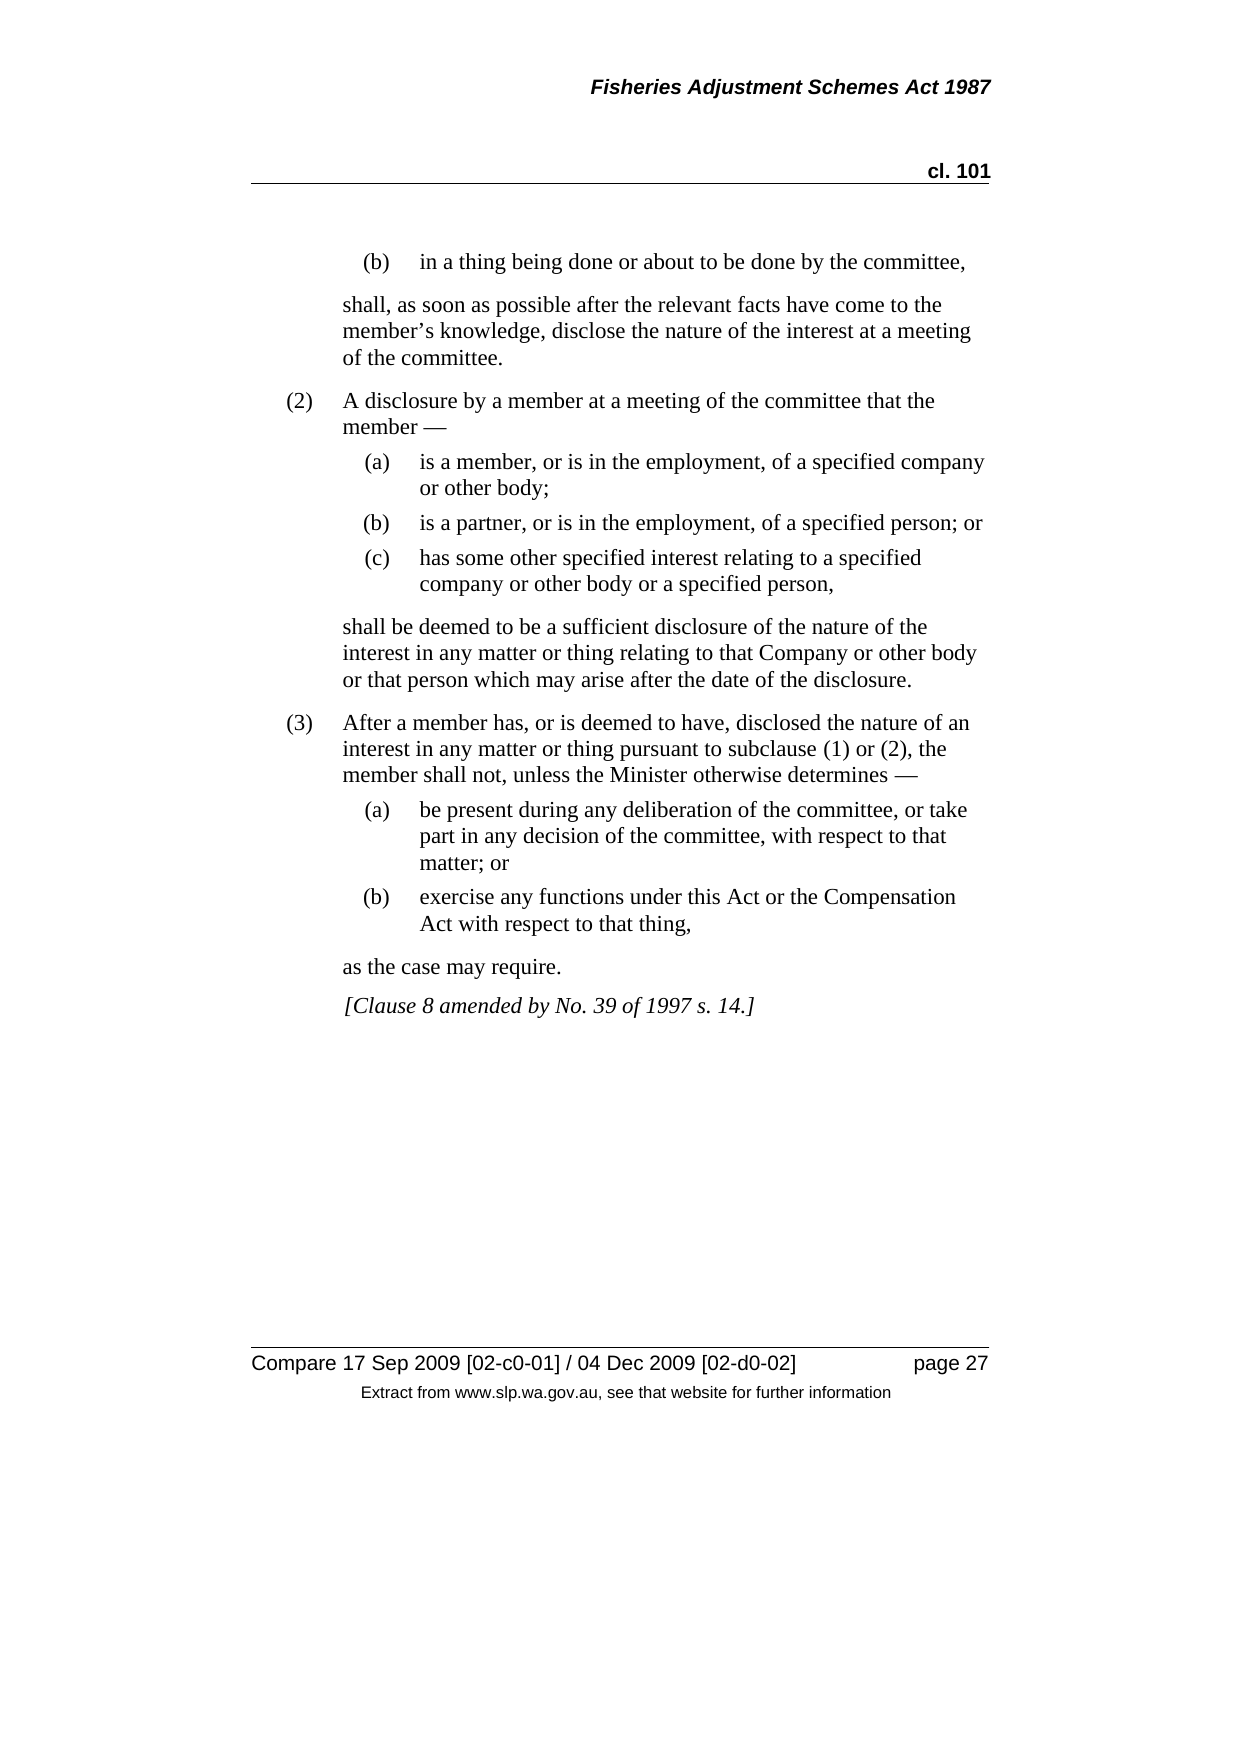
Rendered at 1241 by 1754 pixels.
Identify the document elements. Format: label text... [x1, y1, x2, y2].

text (c) has some other specified interest relating to a specified company or other body or a specified person, [251, 543, 989, 596]
text shall, as soon as possible after the relevant facts have come to the member’s knowledge, disclose the nature of the interest at a meeting of the committee. [251, 291, 989, 370]
text (a) be present during any deliberation of the committee, or take part in any decision of the committee, with respect to that matter; or [251, 796, 989, 875]
text (2) A disclosure by a member at a meeting of the committee that the member — [251, 387, 989, 439]
text (b) in a thing being done or about to be done by the committee, [251, 248, 989, 274]
text (b) exercise any functions under this Act or the Compensation Act with respect to that thing, [251, 883, 989, 936]
text (b) is a partner, or is in the employment, of a specified person; or [251, 509, 989, 535]
text (3) After a member has, or is deemed to have, disclosed the nature of an interest in any matter or thing pursuant to subclause (1) or (2), the member shall not, unless the Minister otherwise determines — [251, 709, 989, 788]
text [Clause 8 amended by No. 39 of 1997 s. 14.] [251, 992, 989, 1018]
text (a) is a member, or is in the employment, of a specified company or other body; [251, 448, 989, 501]
text shall be deemed to be a sufficient disclosure of the nature of the interest in any matter or thing relating to that Company or other body or that person which may arise after the date of the disclosure. [251, 613, 989, 692]
text as the case may require. [251, 953, 989, 979]
